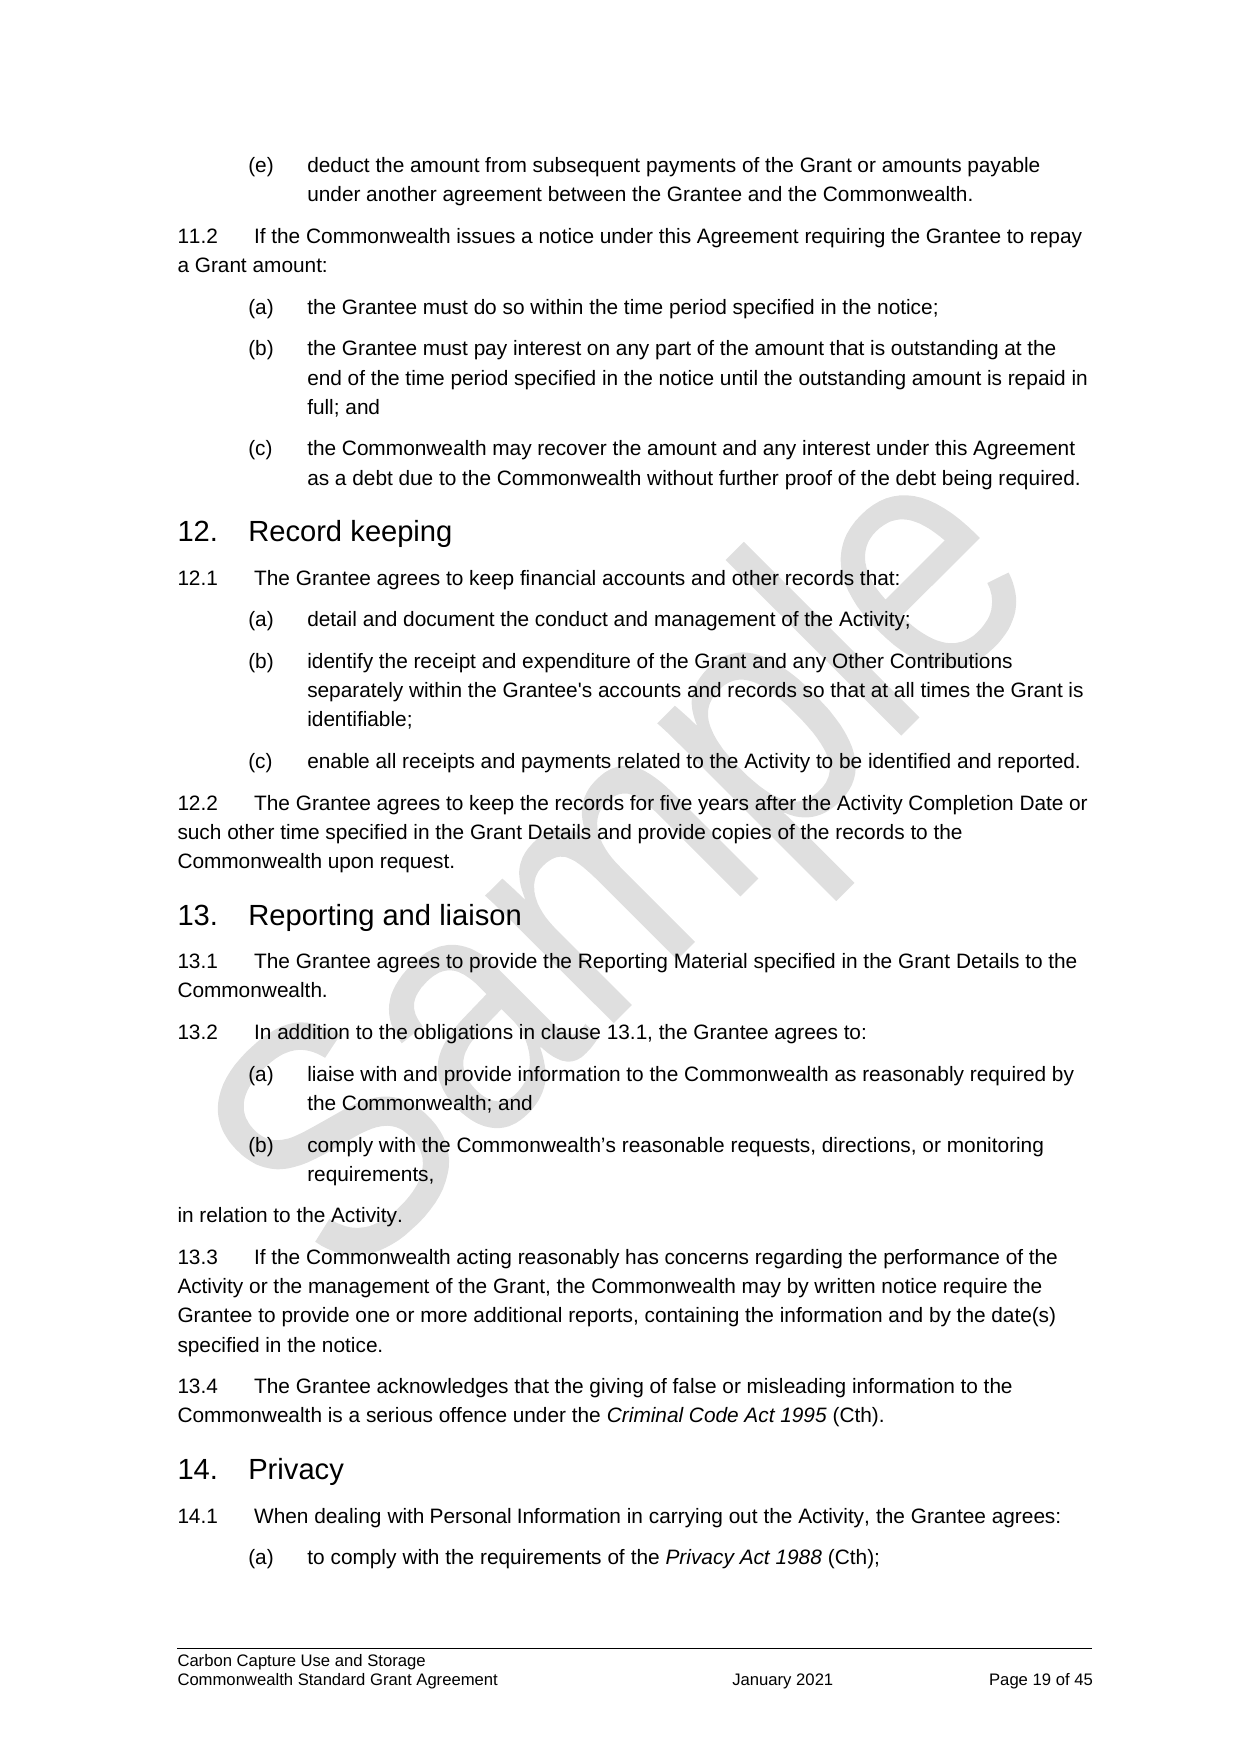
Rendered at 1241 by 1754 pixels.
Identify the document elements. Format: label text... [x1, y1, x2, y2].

text 14.1 When dealing with Personal Information in carrying out the Activity, the Grantee agrees: [177, 1498, 1092, 1527]
text 13.4 The Grantee acknowledges that the giving of false or misleading information to the Commonwealth is a serious offence under the Criminal Code Act 1995 (Cth). [177, 1369, 1092, 1427]
text 13.1 The Grantee agrees to provide the Reporting Material specified in the Grant Details to the Commonwealth. [177, 944, 1092, 1002]
text 12.1 The Grantee agrees to keep financial accounts and other records that: [177, 560, 1092, 589]
subtitle Privacy [177, 1452, 1092, 1486]
text (b) comply with the Commonwealth’s reasonable requests, directions, or monitoring requirements, [248, 1127, 1092, 1186]
text 13.2 In addition to the obligations in clause 13.1, the Grantee agrees to: [177, 1015, 1092, 1044]
text 13.3 If the Commonwealth acting reasonably has concerns regarding the performance of the Activity or the management of the Grant, the Commonwealth may by written notice require the Grantee to provide one or more additional reports, containing the information and by the date(s) specified in the notice. [177, 1240, 1092, 1356]
text (c) enable all receipts and payments related to the Activity to be identified and reported. [248, 744, 1092, 773]
text (a) detail and document the conduct and management of the Activity; [248, 602, 1092, 631]
text 12.2 The Grantee agrees to keep the records for five years after the Activity Completion Date or such other time specified in the Grant Details and provide copies of the records to the Commonwealth upon request. [177, 785, 1092, 873]
text (a) the Grantee must do so within the time period specified in the notice; [248, 289, 1092, 318]
subtitle Record keeping [177, 514, 1092, 548]
text (a) liaise with and provide information to the Commonwealth as reasonably required by the Commonwealth; and [248, 1056, 1092, 1115]
text (a) to comply with the requirements of the Privacy Act 1988 (Cth); [248, 1540, 1092, 1569]
text 11.2 If the Commonwealth issues a notice under this Agreement requiring the Grantee to repay a Grant amount: [177, 218, 1092, 277]
subtitle Reporting and liaison [177, 898, 1092, 931]
text (e) deduct the amount from subsequent payments of the Grant or amounts payable under another agreement between the Grantee and the Commonwealth. [248, 148, 1092, 206]
text (b) the Grantee must pay interest on any part of the amount that is outstanding at the end of the time period specified in the notice until the outstanding amount is repaid in full; and [248, 331, 1092, 418]
text (c) the Commonwealth may recover the amount and any interest under this Agreement as a debt due to the Commonwealth without further proof of the debt being required. [248, 431, 1092, 489]
text (b) identify the receipt and expenditure of the Grant and any Other Contributions separately within the Grantee's accounts and records so that at all times the Grant is identifiable; [248, 644, 1092, 731]
text in relation to the Activity. [177, 1198, 1092, 1227]
